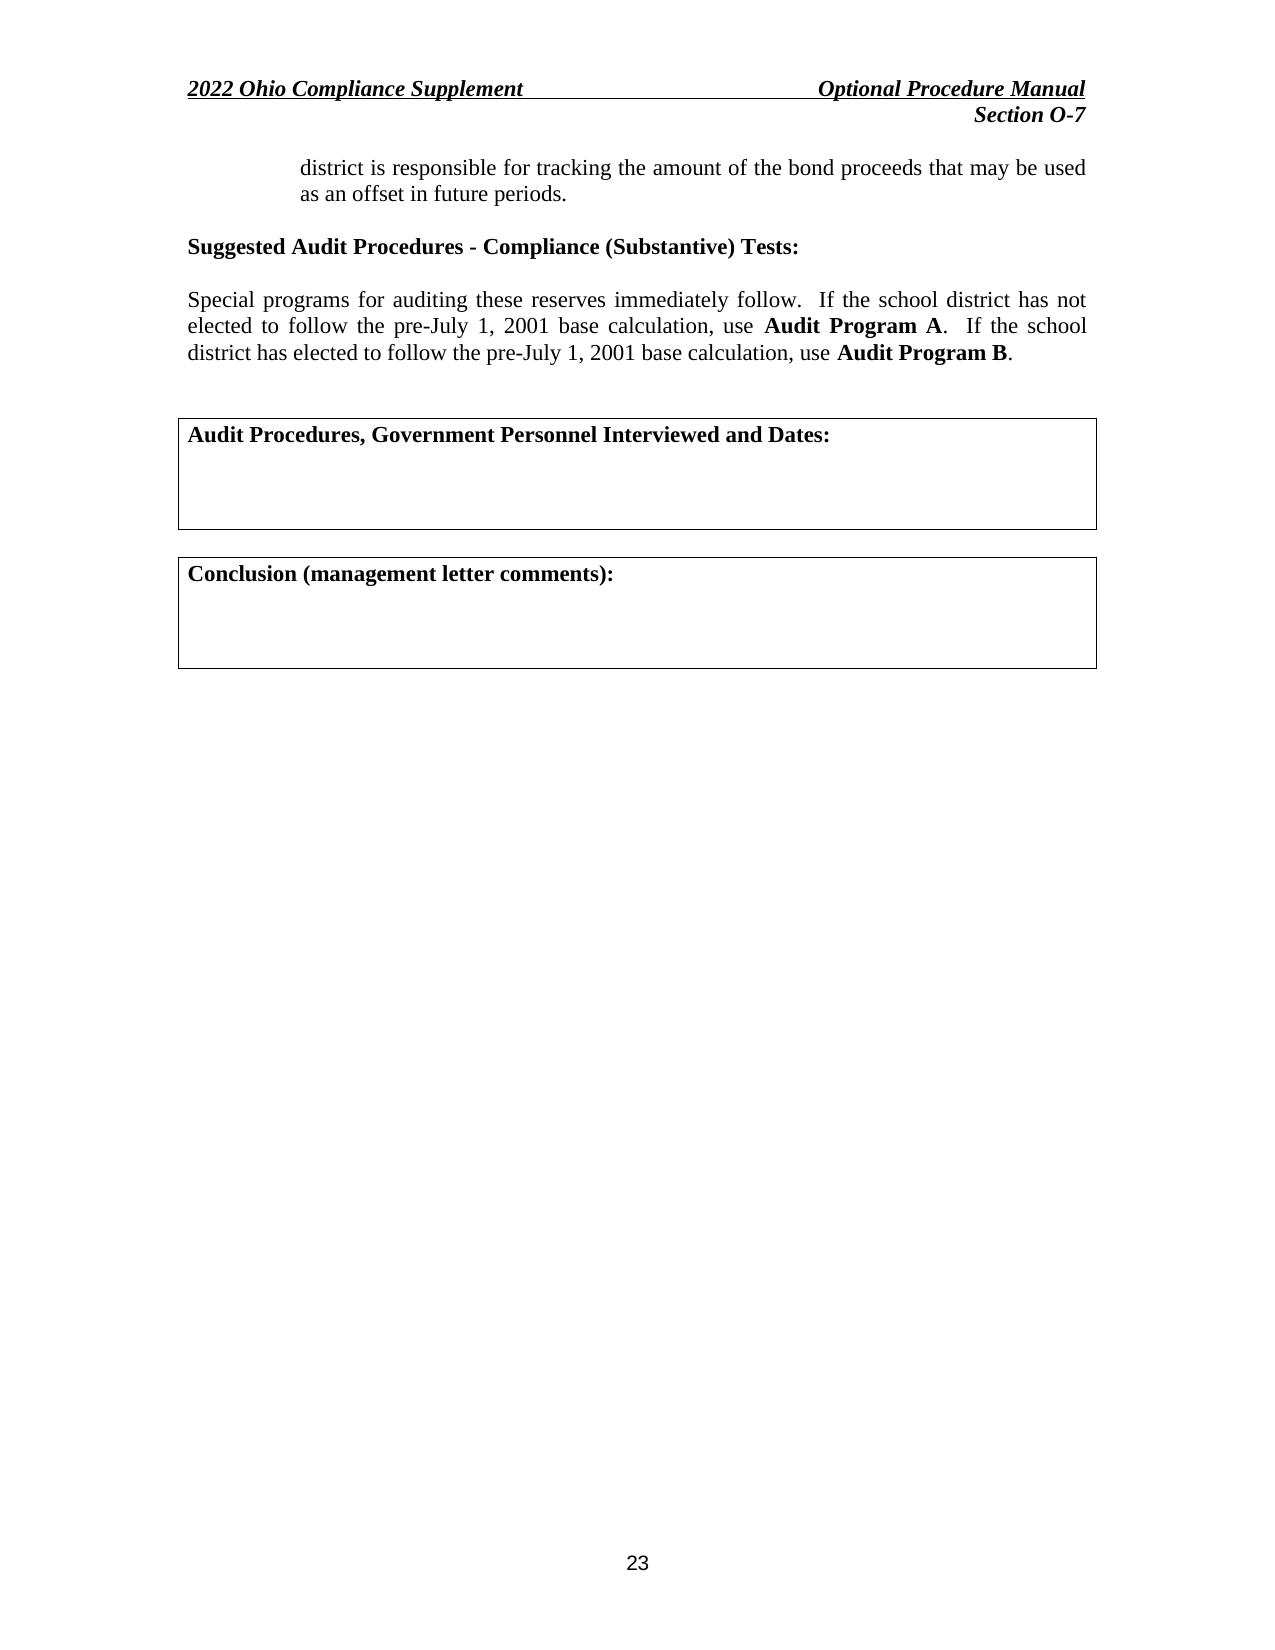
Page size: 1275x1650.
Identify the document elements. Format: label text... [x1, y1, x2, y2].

text Special programs for auditing these reserves immediately follow. If the school district has not elected to follow the pre-July 1, 2001 base calculation, use Audit Program A. If the school district has elected to follow the pre-July 1, 2001 base calculation, use Audit Program B. [187, 286, 1087, 365]
text Suggested Audit Procedures - Compliance (Substantive) Tests: [187, 233, 1087, 259]
text Conclusion (management letter comments): [179, 558, 1096, 587]
text Audit Procedures, Government Personnel Interviewed and Dates: [179, 419, 1096, 448]
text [300, 154, 1087, 207]
